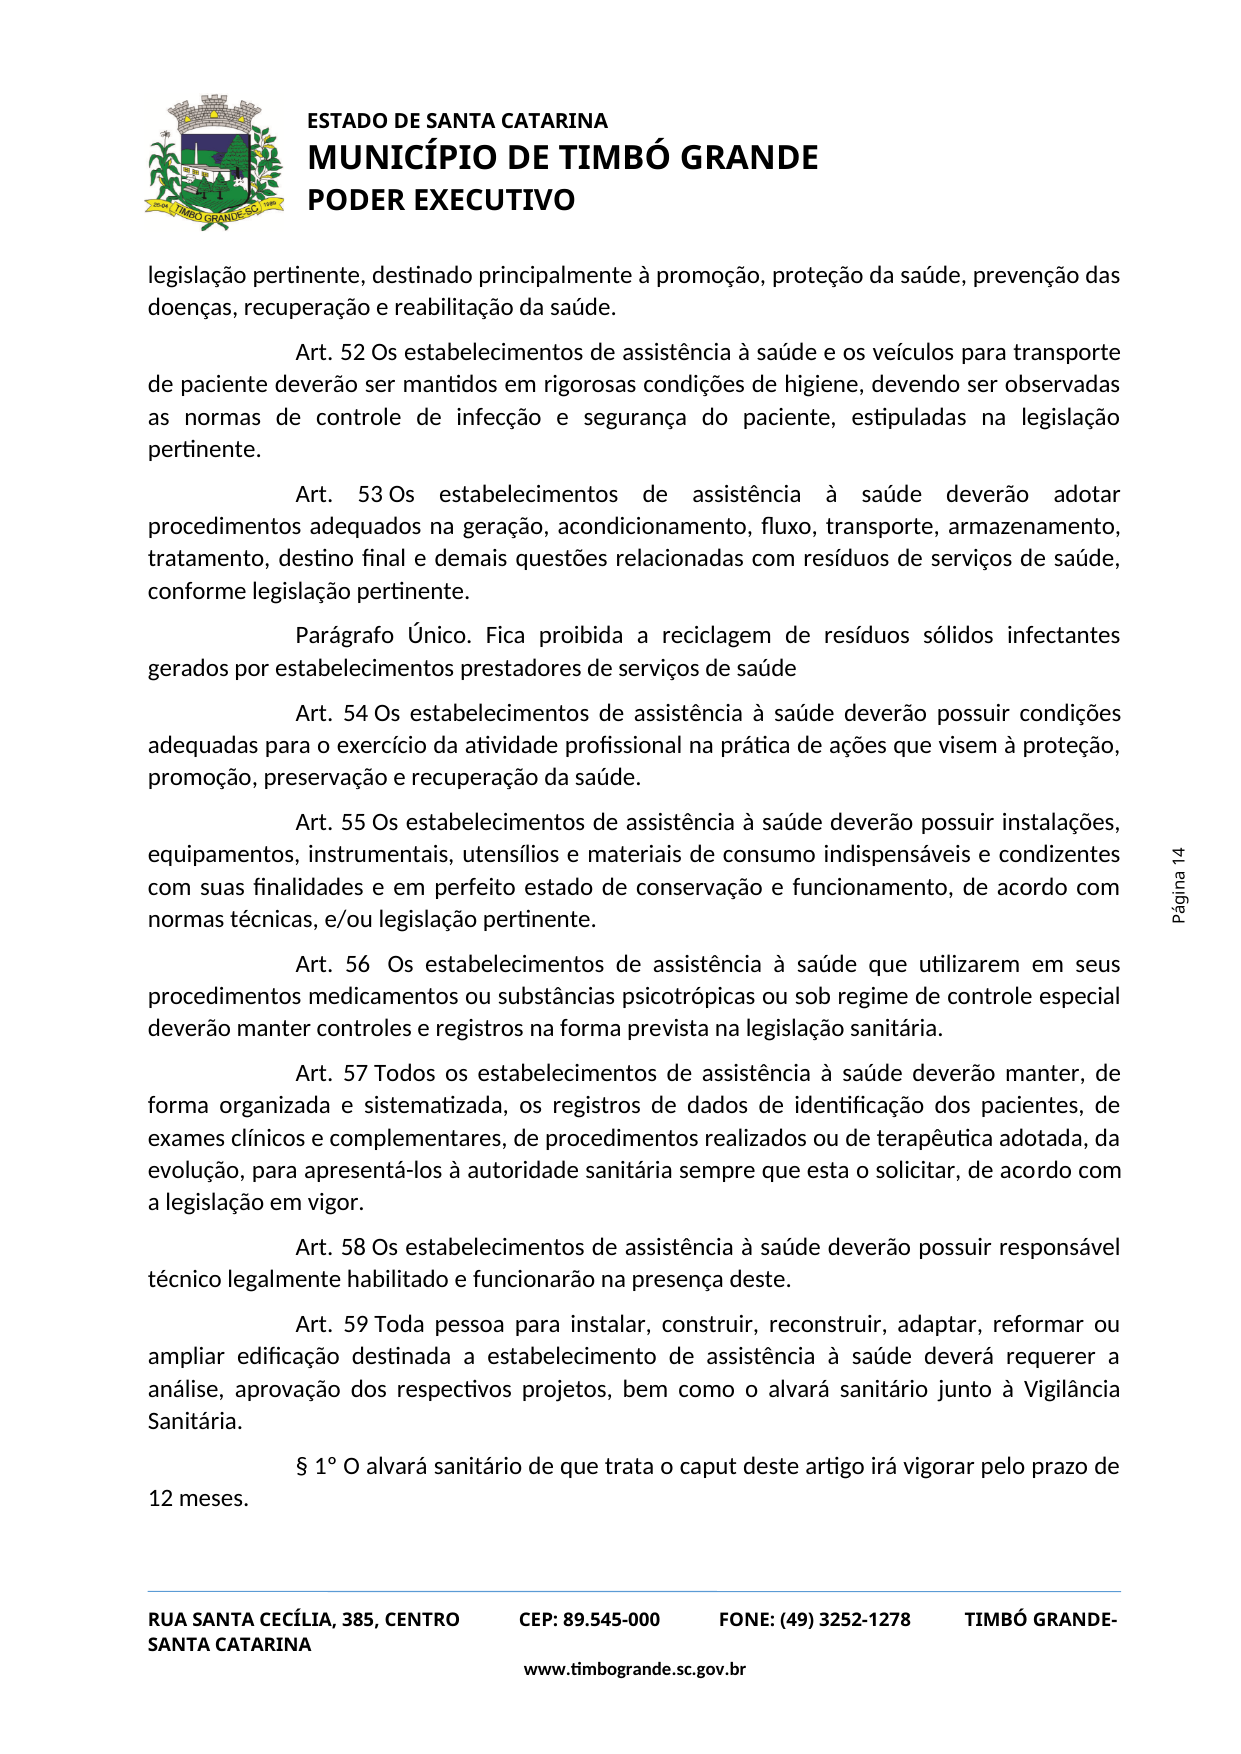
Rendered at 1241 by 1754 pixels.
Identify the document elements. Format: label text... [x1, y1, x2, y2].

text Art. 56 Os estabelecimentos de assistência à saúde que utilizarem em seus procedimentos medicamentos ou substâncias psicotrópicas ou sob regime de controle especial deverão manter controles e registros na forma prevista na legislação sanitária. [148, 948, 1122, 1043]
text Art. 55 Os estabelecimentos de assistência à saúde deverão possuir instalações, equipamentos, instrumentais, utensílios e materiais de consumo indispensáveis e condizentes com suas finalidades e em perfeito estado de conservação e funcionamento, de acordo com normas técnicas, e/ou legislação pertinente. [148, 806, 1122, 933]
text Art. 52 Os estabelecimentos de assistência à saúde e os veículos para transporte de paciente deverão ser mantidos em rigorosas condições de higiene, devendo ser observadas as normas de controle de infecção e segurança do paciente, estipuladas na legislação pertinente. [148, 336, 1122, 464]
text § 1º O alvará sanitário de que trata o caput deste artigo irá vigorar pelo prazo de 12 meses. [148, 1450, 1122, 1513]
text Art. 54 Os estabelecimentos de assistência à saúde deverão possuir condições adequadas para o exercício da atividade profissional na prática de ações que visem à proteção, promoção, preservação e recuperação da saúde. [148, 697, 1122, 792]
text Art. 58 Os estabelecimentos de assistência à saúde deverão possuir responsável técnico legalmente habilitado e funcionarão na presença deste. [148, 1231, 1122, 1294]
picture [144, 93, 285, 232]
text Parágrafo Único. Fica proibida a reciclagem de resíduos sólidos infectantes gerados por estabelecimentos prestadores de serviços de saúde [148, 619, 1122, 682]
text Art. 53 Os estabelecimentos de assistência à saúde deverão adotar procedimentos adequados na geração, acondicionamento, fluxo, transporte, armazenamento, tratamento, destino final e demais questões relacionadas com resíduos de serviços de saúde, conforme legislação pertinente. [148, 478, 1122, 605]
text Art. 57 Todos os estabelecimentos de assistência à saúde deverão manter, de forma organizada e sistematizada, os registros de dados de identificação dos pacientes, de exames clínicos e complementares, de procedimentos realizados ou de terapêutica adotada, da evolução, para apresentá-los à autoridade sanitária sempre que esta o solicitar, de acordo com a legislação em vigor. [148, 1057, 1122, 1217]
text Art. 59 Toda pessoa para instalar, construir, reconstruir, adaptar, reformar ou ampliar edificação destinada a estabelecimento de assistência à saúde deverá requerer a análise, aprovação dos respectivos projetos, bem como o alvará sanitário junto à Vigilância Sanitária. [148, 1308, 1122, 1436]
